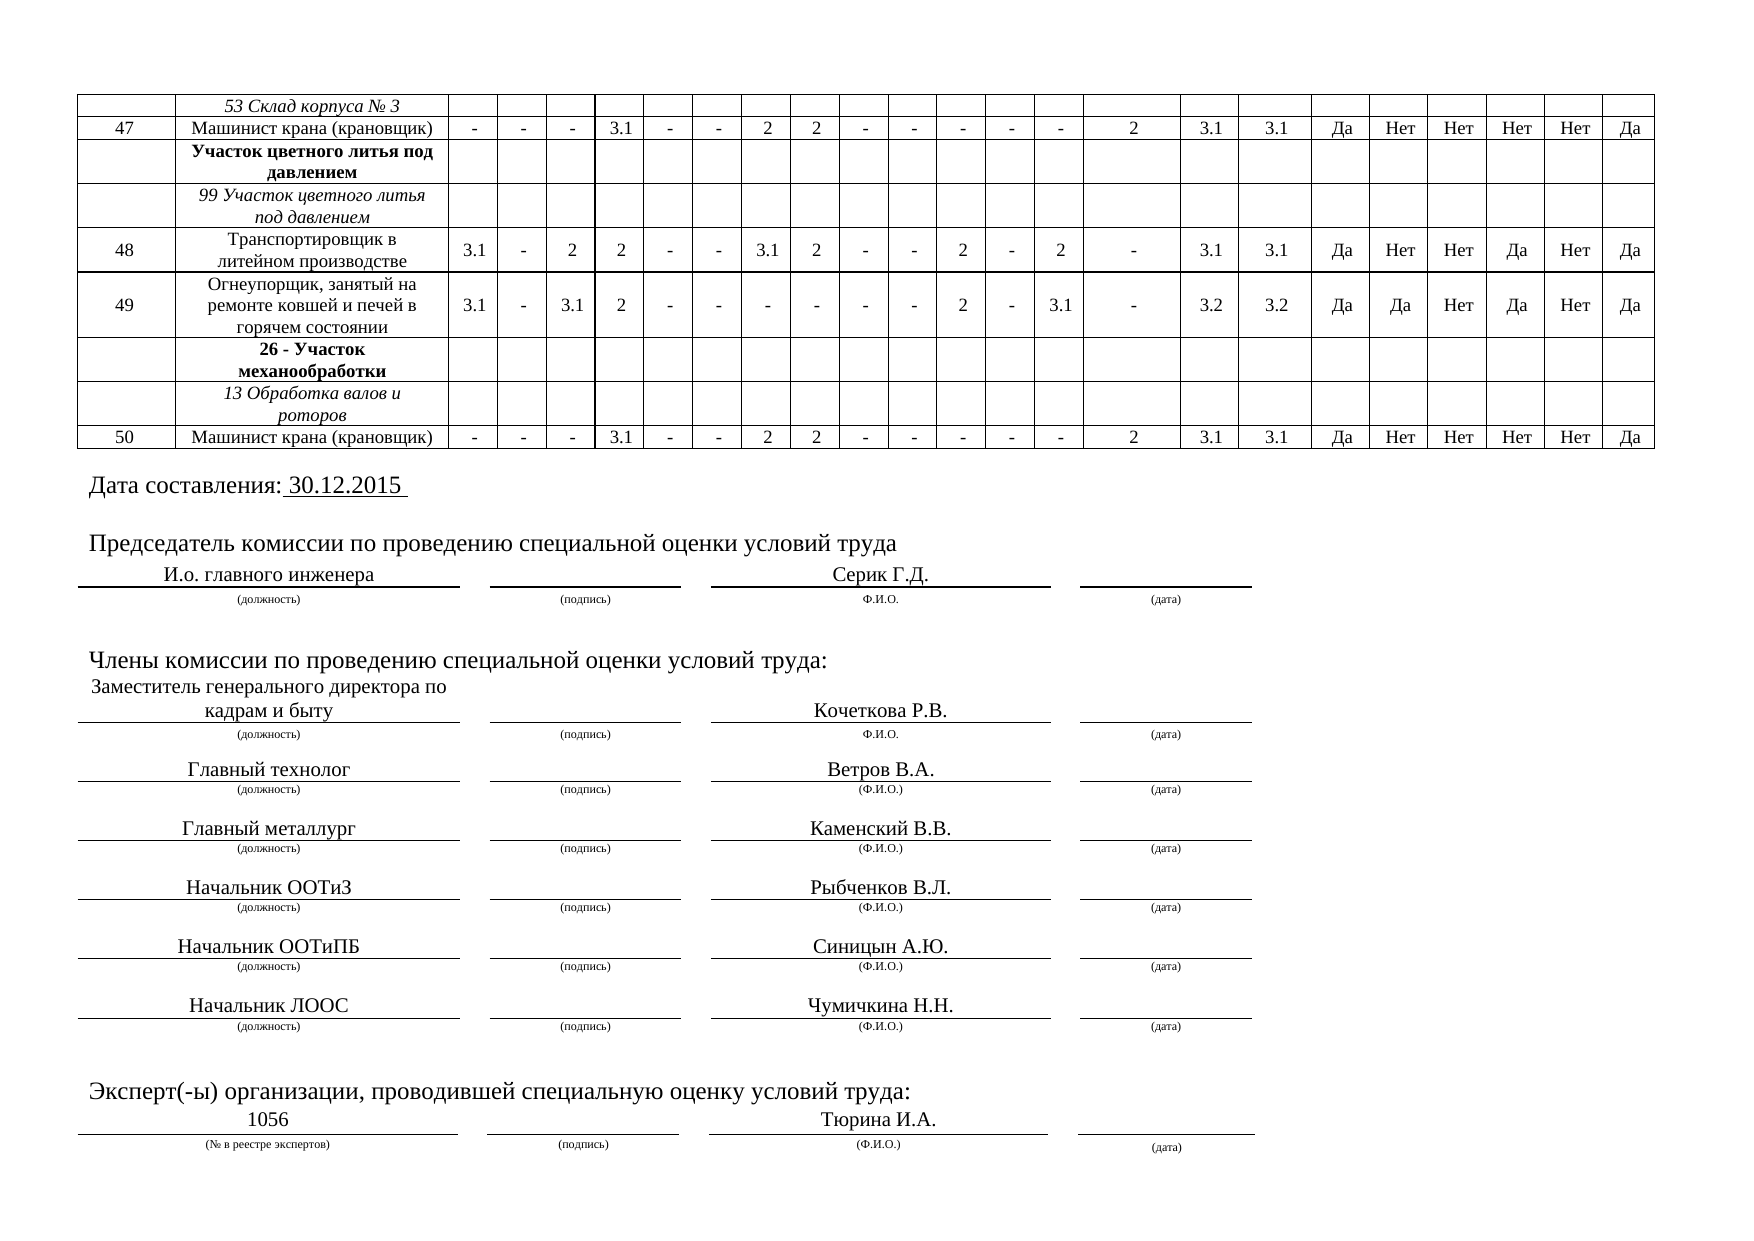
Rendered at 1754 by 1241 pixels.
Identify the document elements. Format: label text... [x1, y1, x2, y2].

table_cell [644, 184, 692, 227]
text Дата составления: [89, 471, 1665, 499]
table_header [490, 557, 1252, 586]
table_cell [498, 184, 546, 227]
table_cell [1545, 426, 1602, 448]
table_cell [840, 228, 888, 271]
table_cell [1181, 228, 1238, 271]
table_cell [937, 140, 985, 183]
table_cell [1312, 184, 1369, 227]
table_cell [840, 95, 888, 116]
table_cell [547, 140, 594, 183]
table_cell 99 Участок цветного литья под давлением [176, 184, 448, 227]
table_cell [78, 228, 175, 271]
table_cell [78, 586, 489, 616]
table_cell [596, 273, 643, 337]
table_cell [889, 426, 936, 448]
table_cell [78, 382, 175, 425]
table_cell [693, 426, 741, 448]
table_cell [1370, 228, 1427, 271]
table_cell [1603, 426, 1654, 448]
table_cell [791, 140, 839, 183]
table_cell [1428, 95, 1486, 116]
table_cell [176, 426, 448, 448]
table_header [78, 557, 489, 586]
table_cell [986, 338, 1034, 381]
table_cell [1312, 95, 1369, 116]
table_cell [889, 184, 936, 227]
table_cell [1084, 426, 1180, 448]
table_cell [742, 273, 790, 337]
table_cell 3.1 [1239, 117, 1311, 139]
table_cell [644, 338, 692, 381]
table_cell Машинист крана (крановщик) [176, 117, 448, 139]
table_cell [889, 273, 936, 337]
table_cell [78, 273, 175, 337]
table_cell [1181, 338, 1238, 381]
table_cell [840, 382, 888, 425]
table_cell [644, 95, 692, 116]
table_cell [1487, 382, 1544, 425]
table_cell [1370, 95, 1427, 116]
table_cell [937, 184, 985, 227]
table_cell [742, 184, 790, 227]
table_cell [1428, 184, 1486, 227]
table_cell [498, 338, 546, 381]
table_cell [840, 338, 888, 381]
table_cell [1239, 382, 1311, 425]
table_cell [644, 140, 692, 183]
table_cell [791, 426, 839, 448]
table_cell [1181, 140, 1238, 183]
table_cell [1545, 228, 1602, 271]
table_cell [1370, 184, 1427, 227]
table_cell [498, 95, 546, 116]
table_cell [1084, 95, 1180, 116]
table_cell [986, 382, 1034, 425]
table_cell [742, 95, 790, 116]
table_cell [1035, 95, 1083, 116]
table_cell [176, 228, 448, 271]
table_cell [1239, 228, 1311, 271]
table_cell [1181, 95, 1238, 116]
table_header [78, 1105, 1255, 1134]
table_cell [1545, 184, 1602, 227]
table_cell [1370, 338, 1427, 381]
table_cell [1545, 95, 1602, 116]
table_cell 2 [1084, 117, 1180, 139]
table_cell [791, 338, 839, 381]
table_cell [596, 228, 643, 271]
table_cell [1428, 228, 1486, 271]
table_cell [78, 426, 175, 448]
text Председатель комиссии по проведению специальной оценки условий труда [89, 528, 1665, 557]
table_cell 3.1 [596, 117, 643, 139]
table_cell - [937, 117, 985, 139]
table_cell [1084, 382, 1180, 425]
table_cell [1487, 140, 1544, 183]
table_cell - [644, 117, 692, 139]
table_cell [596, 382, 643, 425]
table_cell Нет [1487, 117, 1544, 139]
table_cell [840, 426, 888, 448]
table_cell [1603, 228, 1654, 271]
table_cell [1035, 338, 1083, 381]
table_cell 53 Склад корпуса № 3 [176, 95, 448, 116]
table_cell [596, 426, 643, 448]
table_cell [1312, 140, 1369, 183]
table_cell [1370, 140, 1427, 183]
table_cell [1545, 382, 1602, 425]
table_cell [791, 95, 839, 116]
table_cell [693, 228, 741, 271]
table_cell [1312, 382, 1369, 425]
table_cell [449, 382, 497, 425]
table_cell [449, 140, 497, 183]
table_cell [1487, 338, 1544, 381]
table_cell [1487, 95, 1544, 116]
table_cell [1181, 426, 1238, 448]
table_cell [1428, 140, 1486, 183]
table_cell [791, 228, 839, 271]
table_cell - [547, 117, 594, 139]
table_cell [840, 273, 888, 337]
table_cell - [840, 117, 888, 139]
table_cell 47 [78, 117, 175, 139]
table_cell [1603, 95, 1654, 116]
table_cell [742, 140, 790, 183]
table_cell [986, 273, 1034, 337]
text Члены комиссии по проведению специальной оценки условий труда: [89, 645, 1665, 673]
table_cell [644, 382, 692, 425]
table_cell [840, 184, 888, 227]
table_cell - [498, 117, 546, 139]
table_cell [596, 184, 643, 227]
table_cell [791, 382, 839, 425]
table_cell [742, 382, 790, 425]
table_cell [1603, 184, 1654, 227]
table_cell [1035, 140, 1083, 183]
table_cell [449, 95, 497, 116]
table_cell - [986, 117, 1034, 139]
table_cell - [693, 117, 741, 139]
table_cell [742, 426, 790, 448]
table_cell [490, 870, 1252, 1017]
table_cell [1239, 95, 1311, 116]
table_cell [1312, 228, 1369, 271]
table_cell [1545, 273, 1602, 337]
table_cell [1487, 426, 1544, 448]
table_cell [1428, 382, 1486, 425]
table_cell Нет [1545, 117, 1602, 139]
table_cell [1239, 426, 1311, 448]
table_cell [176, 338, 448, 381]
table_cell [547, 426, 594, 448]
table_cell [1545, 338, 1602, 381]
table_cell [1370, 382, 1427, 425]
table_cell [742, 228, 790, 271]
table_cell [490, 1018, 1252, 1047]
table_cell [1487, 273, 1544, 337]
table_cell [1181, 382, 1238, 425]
table_cell Да [1603, 117, 1654, 139]
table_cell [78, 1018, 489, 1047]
table_cell [1239, 184, 1311, 227]
table_cell [78, 95, 175, 116]
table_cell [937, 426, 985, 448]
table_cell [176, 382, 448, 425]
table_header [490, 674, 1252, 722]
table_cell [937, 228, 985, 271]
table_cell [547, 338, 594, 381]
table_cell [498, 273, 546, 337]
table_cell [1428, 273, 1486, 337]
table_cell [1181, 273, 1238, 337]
table_cell [1181, 184, 1238, 227]
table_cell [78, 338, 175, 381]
table_cell Да [1312, 117, 1369, 139]
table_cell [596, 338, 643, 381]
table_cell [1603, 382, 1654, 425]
table_cell [889, 95, 936, 116]
table_cell - [1035, 117, 1083, 139]
table_cell [840, 140, 888, 183]
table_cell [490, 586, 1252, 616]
table_cell [937, 95, 985, 116]
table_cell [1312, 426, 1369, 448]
text Эксперт(-ы) организации, проводившей специальную оценку условий труда: [89, 1076, 1665, 1104]
table_cell [889, 140, 936, 183]
table_cell [693, 95, 741, 116]
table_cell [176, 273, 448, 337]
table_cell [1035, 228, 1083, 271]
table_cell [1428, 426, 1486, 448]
table_cell [791, 184, 839, 227]
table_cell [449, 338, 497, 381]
table_cell [1035, 184, 1083, 227]
table_cell [693, 184, 741, 227]
table_cell [1084, 184, 1180, 227]
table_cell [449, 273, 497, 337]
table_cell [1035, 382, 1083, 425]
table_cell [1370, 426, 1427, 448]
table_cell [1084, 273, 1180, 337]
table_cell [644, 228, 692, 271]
table_cell [986, 140, 1034, 183]
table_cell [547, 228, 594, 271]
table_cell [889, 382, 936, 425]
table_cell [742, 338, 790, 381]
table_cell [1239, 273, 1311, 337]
table_cell - [449, 117, 497, 139]
table_cell [1084, 140, 1180, 183]
table_cell [596, 95, 643, 116]
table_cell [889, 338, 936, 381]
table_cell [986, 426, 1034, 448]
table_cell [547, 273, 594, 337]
table_cell Участок цветного литья под давлением [176, 140, 448, 183]
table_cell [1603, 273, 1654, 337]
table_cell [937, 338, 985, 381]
table_cell [1545, 140, 1602, 183]
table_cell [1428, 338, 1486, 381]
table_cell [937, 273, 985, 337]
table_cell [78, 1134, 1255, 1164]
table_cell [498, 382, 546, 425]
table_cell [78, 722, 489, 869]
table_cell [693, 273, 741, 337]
table_cell Нет [1428, 117, 1486, 139]
table_cell [78, 184, 175, 227]
table_cell [1603, 140, 1654, 183]
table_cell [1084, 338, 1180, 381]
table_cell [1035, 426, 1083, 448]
table_cell Нет [1370, 117, 1427, 139]
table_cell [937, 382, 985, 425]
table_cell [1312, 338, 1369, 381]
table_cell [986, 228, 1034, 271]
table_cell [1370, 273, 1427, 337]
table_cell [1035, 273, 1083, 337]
table_cell 2 [742, 117, 790, 139]
table_cell [547, 95, 594, 116]
table_cell [596, 140, 643, 183]
table_cell [693, 140, 741, 183]
table_cell [547, 184, 594, 227]
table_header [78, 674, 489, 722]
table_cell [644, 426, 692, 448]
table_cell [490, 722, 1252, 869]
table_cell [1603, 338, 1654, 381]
table_cell [498, 140, 546, 183]
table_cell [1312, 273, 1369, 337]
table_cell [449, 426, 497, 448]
table_cell 3.1 [1181, 117, 1238, 139]
table_cell 2 [791, 117, 839, 139]
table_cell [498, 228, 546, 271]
table_cell [1239, 140, 1311, 183]
table_cell [449, 184, 497, 227]
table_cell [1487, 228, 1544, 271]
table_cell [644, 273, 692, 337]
table_cell [1487, 184, 1544, 227]
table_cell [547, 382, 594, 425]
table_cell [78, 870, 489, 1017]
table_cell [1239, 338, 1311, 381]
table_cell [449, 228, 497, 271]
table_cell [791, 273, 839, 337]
table_cell [986, 95, 1034, 116]
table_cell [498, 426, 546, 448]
table_cell [78, 140, 175, 183]
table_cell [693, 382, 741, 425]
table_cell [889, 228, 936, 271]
table_cell - [889, 117, 936, 139]
table_cell [986, 184, 1034, 227]
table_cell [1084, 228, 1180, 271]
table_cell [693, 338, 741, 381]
